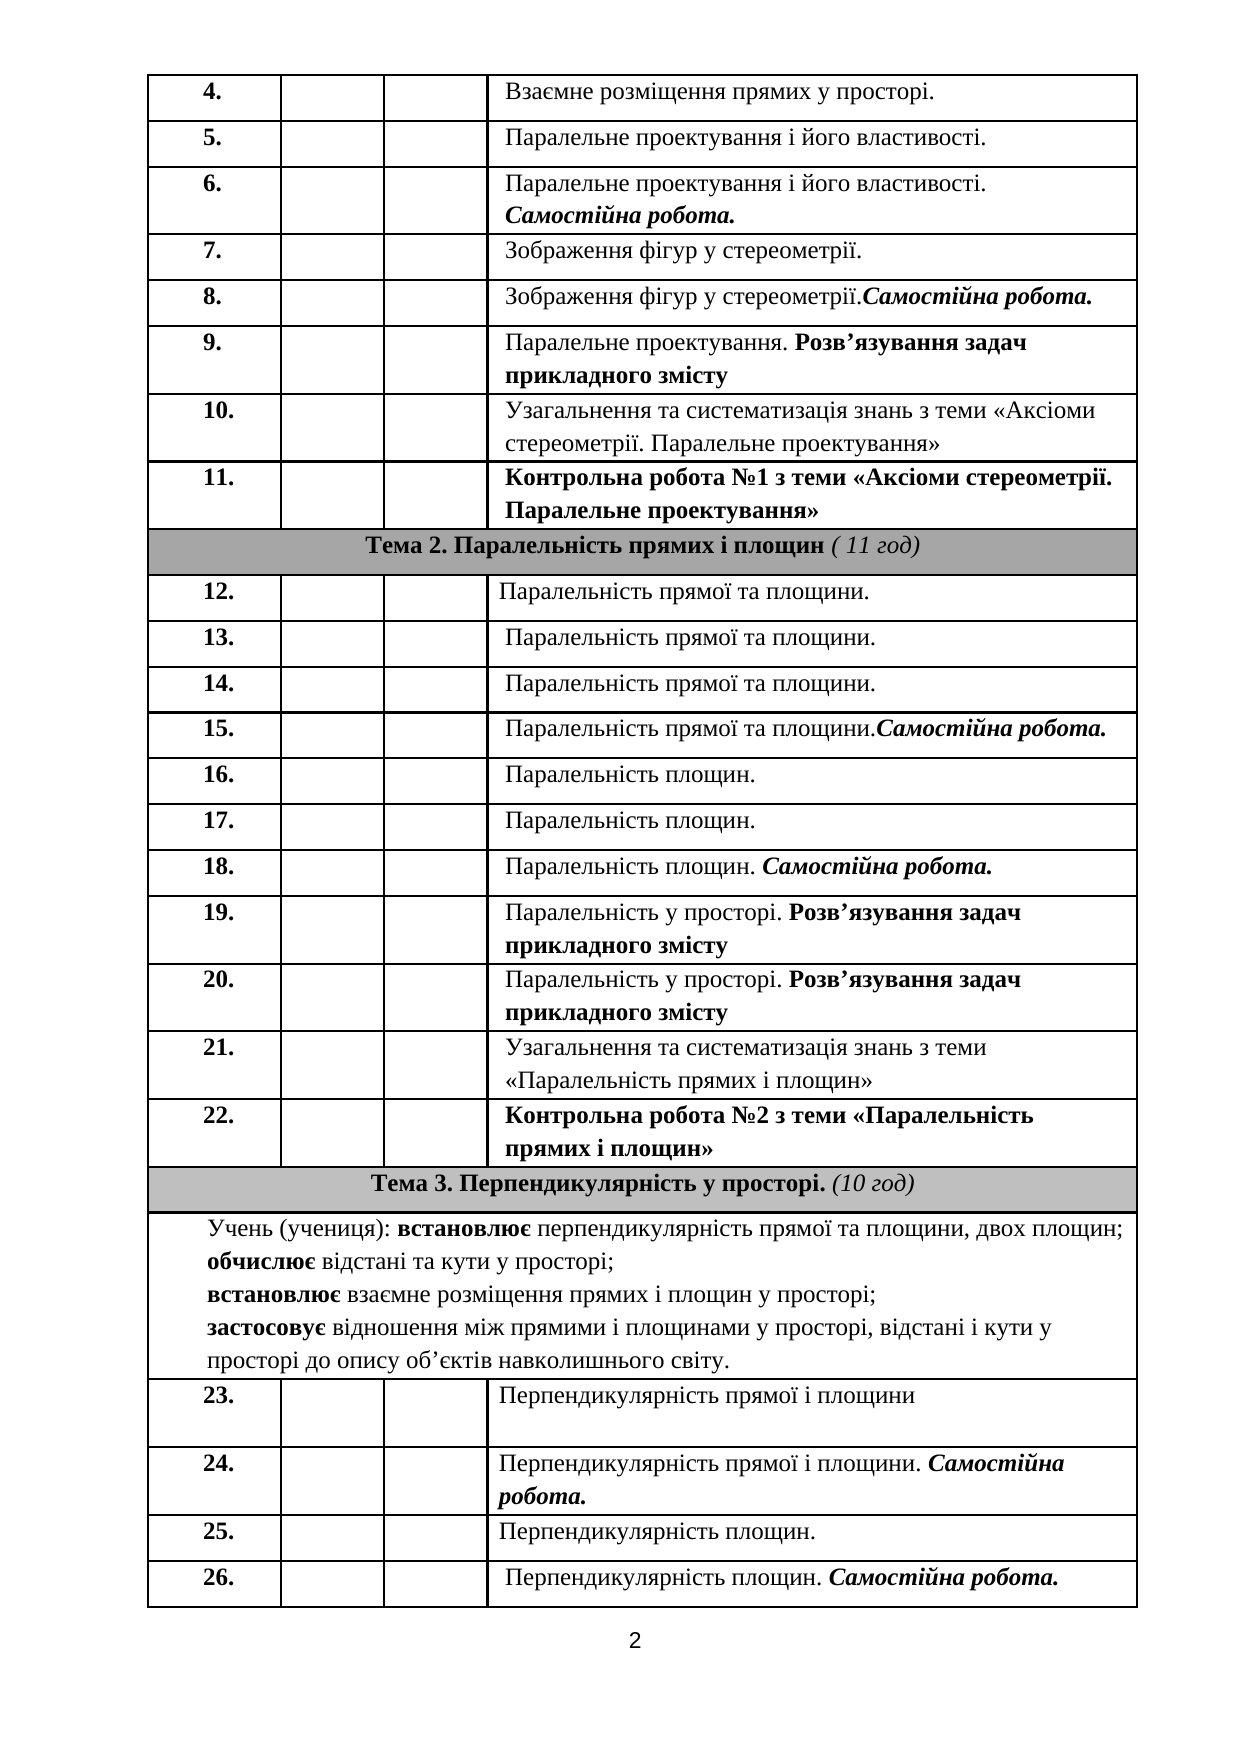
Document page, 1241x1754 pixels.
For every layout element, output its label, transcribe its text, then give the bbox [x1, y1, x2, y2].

table_cell Паралельне проектування. Розв’язування задач прикладного змісту [489, 327, 1136, 393]
table_cell [385, 463, 486, 528]
table_cell [282, 327, 383, 393]
table_cell Узагальнення та систематизація знань з теми «Паралельність прямих і площин» [489, 1032, 1136, 1098]
table_cell [385, 235, 486, 279]
table_cell [282, 622, 383, 666]
table_cell [149, 1100, 280, 1166]
table_cell [385, 1100, 486, 1166]
table_cell Паралельність прямої та площини. [489, 622, 1136, 666]
table_cell Паралельне проектування і його властивості. Самостійна робота. [489, 168, 1136, 233]
table_cell [385, 327, 486, 393]
table_cell [385, 1516, 486, 1560]
table_cell [282, 851, 383, 895]
table_cell [282, 805, 383, 849]
table_cell [282, 576, 383, 620]
table_cell [385, 76, 486, 120]
table_cell Контрольна робота №2 з теми «Паралельність прямих і площин» [489, 1100, 1136, 1166]
table_cell [282, 714, 383, 757]
table_cell [149, 122, 280, 166]
table_cell [385, 122, 486, 166]
table_cell [282, 168, 383, 233]
table_cell [149, 327, 280, 393]
table_cell [282, 463, 383, 528]
table_cell [149, 1448, 280, 1514]
table_cell [149, 576, 280, 620]
table_cell [149, 714, 280, 757]
table_cell Перпендикулярність площин. Самостійна робота. [489, 1562, 1136, 1606]
table_cell Паралельність прямої та площини. [489, 668, 1136, 711]
table_cell Паралельність площин. [489, 759, 1136, 803]
table_cell [282, 897, 383, 962]
table_cell Учень (учениця): встановлює перпендикулярність прямої та площини, двох площин; обчислює відстані та кути у просторі; встановлює взаємне розміщення прямих і площин у просторі; застосовує відношення між прямими і площинами у просторі, відстані і кути у просторі до опису об’єктів навколишнього світу. [149, 1214, 1136, 1378]
table_cell [149, 76, 280, 120]
table_cell [282, 668, 383, 711]
table_cell [385, 965, 486, 1030]
table_cell Паралельність прямої та площини.Самостійна робота. [489, 714, 1136, 757]
table_cell [149, 965, 280, 1030]
table_cell [282, 1032, 383, 1098]
table_cell [149, 1562, 280, 1606]
table_cell [385, 714, 486, 757]
table_cell Паралельне проектування і його властивості. [489, 122, 1136, 166]
table_cell [385, 1380, 486, 1446]
table_cell Паралельність прямої та площини. [489, 576, 1136, 620]
table_cell [282, 281, 383, 325]
table_cell [282, 1516, 383, 1560]
table_cell Паралельність у просторі. Розв’язування задач прикладного змісту [489, 897, 1136, 962]
table_cell [385, 395, 486, 460]
table_cell [385, 622, 486, 666]
table_cell [385, 851, 486, 895]
table_cell [385, 281, 486, 325]
table_cell [282, 395, 383, 460]
table_cell [149, 897, 280, 962]
table_cell [385, 576, 486, 620]
table_cell Паралельність площин. [489, 805, 1136, 849]
table_cell [282, 1562, 383, 1606]
table_cell [149, 1032, 280, 1098]
table_cell [385, 759, 486, 803]
table_cell Контрольна робота №1 з теми «Аксіоми стереометрії. Паралельне проектування» [489, 463, 1136, 528]
table_cell [149, 395, 280, 460]
table_cell Зображення фігур у стереометрії. [489, 235, 1136, 279]
table_cell [385, 805, 486, 849]
table_cell [149, 622, 280, 666]
table_cell [385, 1032, 486, 1098]
table_cell Тема 3. Перпендикулярність у просторі. (10 год) [149, 1168, 1136, 1211]
table_cell Паралельність у просторі. Розв’язування задач прикладного змісту [489, 965, 1136, 1030]
table_cell [282, 759, 383, 803]
table_cell Зображення фігур у стереометрії.Самостійна робота. [489, 281, 1136, 325]
table_cell [282, 122, 383, 166]
table_cell [385, 1448, 486, 1514]
table_cell Перпендикулярність прямої і площини [489, 1380, 1136, 1446]
table_cell [385, 168, 486, 233]
table_cell [149, 759, 280, 803]
table_cell [282, 76, 383, 120]
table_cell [489, 76, 1136, 120]
table_cell [282, 965, 383, 1030]
table_cell [282, 1448, 383, 1514]
table_cell [149, 168, 280, 233]
table_cell Узагальнення та систематизація знань з теми «Аксіоми стереометрії. Паралельне проектування» [489, 395, 1136, 460]
table_cell [149, 851, 280, 895]
table_cell [385, 668, 486, 711]
table_cell Перпендикулярність площин. [489, 1516, 1136, 1560]
table_cell Паралельність площин. Самостійна робота. [489, 851, 1136, 895]
table_cell [149, 1380, 280, 1446]
table_cell [282, 235, 383, 279]
table_cell [149, 1516, 280, 1560]
table_cell [149, 805, 280, 849]
table_cell [149, 235, 280, 279]
table_cell [149, 281, 280, 325]
table_cell [282, 1100, 383, 1166]
table_cell [282, 1380, 383, 1446]
table_cell [149, 463, 280, 528]
table_cell Перпендикулярність прямої і площини. Самостійна робота. [489, 1448, 1136, 1514]
table_cell [385, 897, 486, 962]
table_cell [385, 1562, 486, 1606]
table_cell Тема 2. Паралельність прямих і площин ( 11 год) [149, 530, 1136, 574]
table_cell [149, 668, 280, 711]
